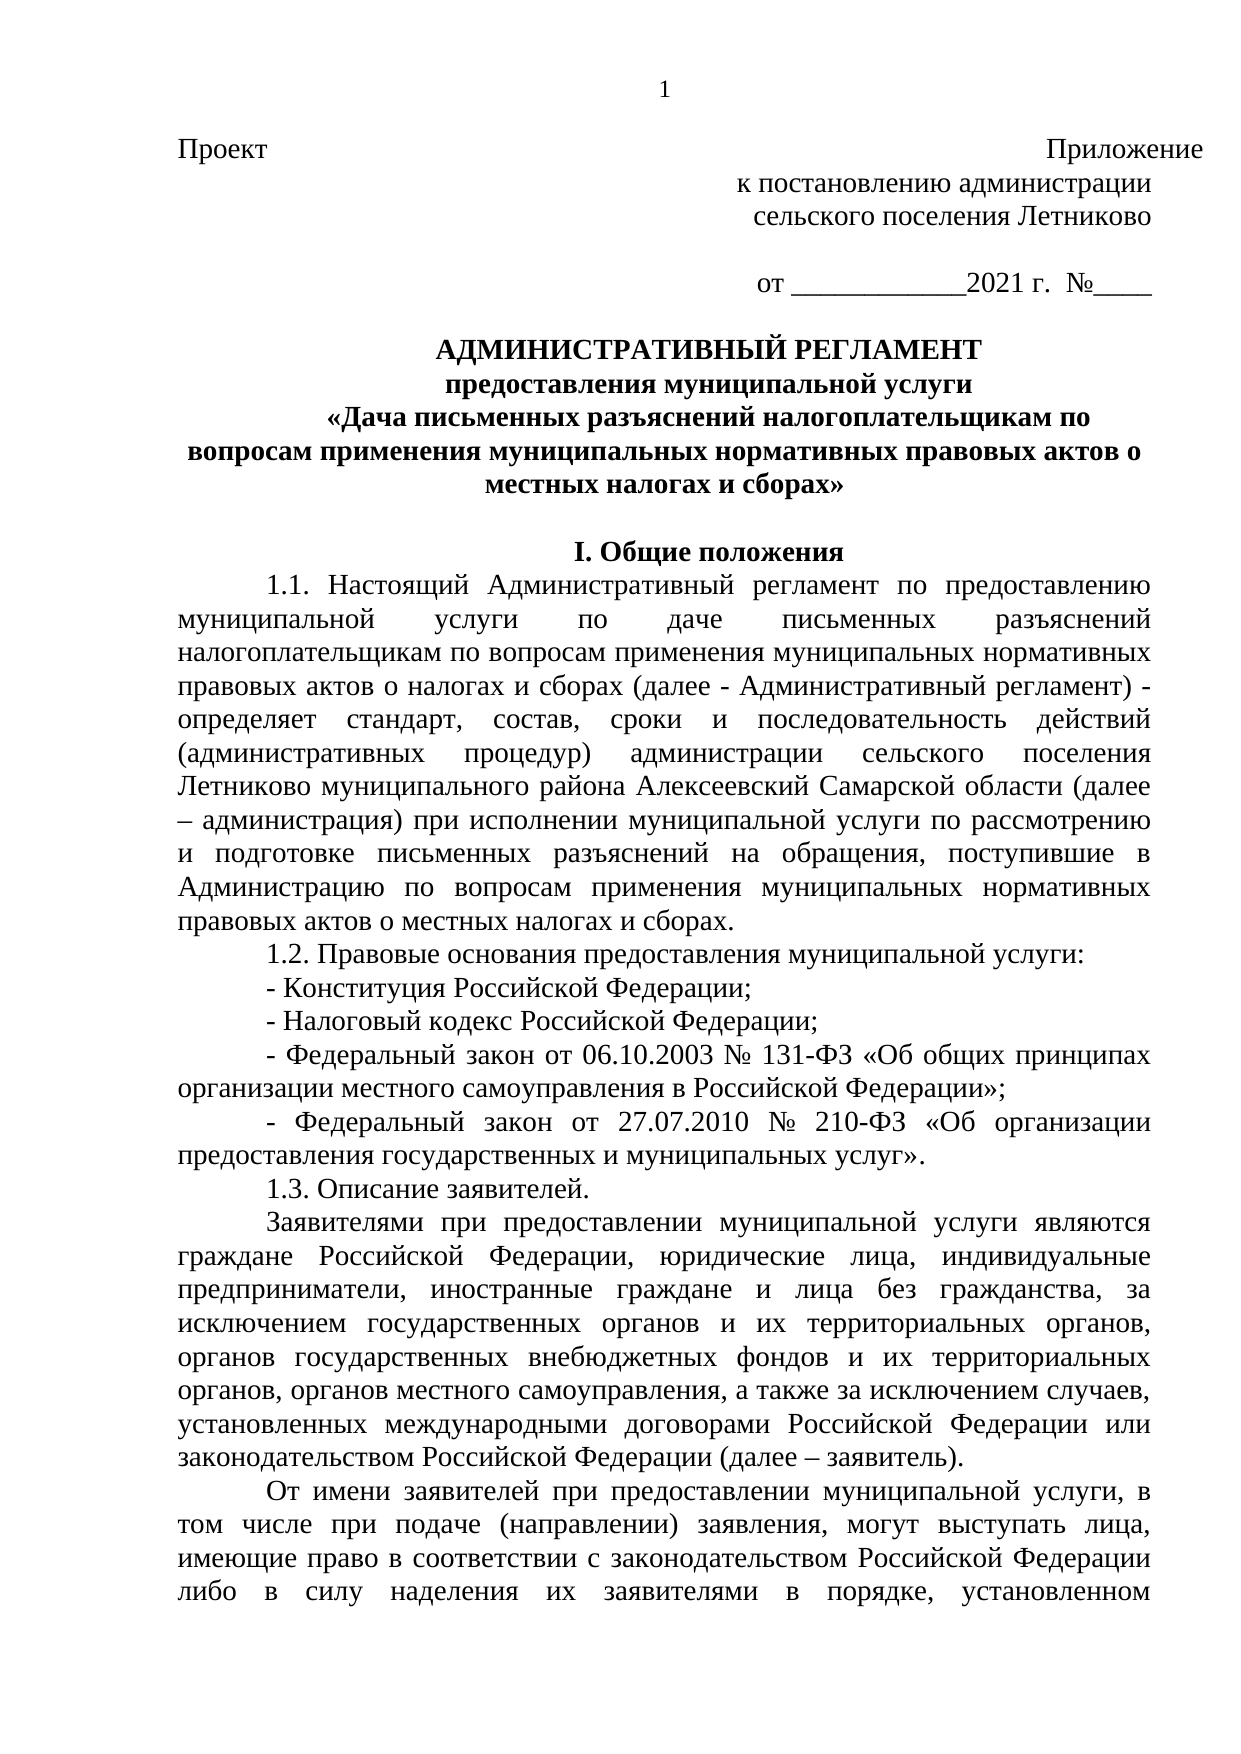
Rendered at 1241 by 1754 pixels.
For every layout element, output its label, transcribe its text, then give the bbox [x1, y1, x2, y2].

text предоставления муниципальной услуги [177, 366, 1152, 399]
text I. Общие положения [177, 534, 1152, 567]
text - Федеральный закон от 27.07.2010 № 210-ФЗ «Об организации предоставления государственных и муниципальных услуг». [177, 1104, 1152, 1171]
text 1.3. Описание заявителей. [177, 1171, 1152, 1204]
text Заявителями при предоставлении муниципальной услуги являются граждане Российской Федерации, юридические лица, индивидуальные предприниматели, иностранные граждане и лица без гражданства, за исключением государственных органов и их территориальных органов, органов государственных внебюджетных фондов и их территориальных органов, органов местного самоуправления, а также за исключением случаев, установленных международными договорами Российской Федерации или законодательством Российской Федерации (далее – заявитель). [177, 1204, 1152, 1473]
text 1.1. Настоящий Административный регламент по предоставлению муниципальной услуги по даче письменных разъяснений налогоплательщикам по вопросам применения муниципальных нормативных правовых актов о налогах и сборах (далее - Административный регламент) - определяет стандарт, состав, сроки и последовательность действий (административных процедур) администрации сельского поселения Летниково муниципального района Алексеевский Самарской области (далее – администрация) при исполнении муниципальной услуги по рассмотрению и подготовке письменных разъяснений на обращения, поступившие в Администрацию по вопросам применения муниципальных нормативных правовых актов о местных налогах и сборах. [177, 567, 1152, 936]
text сельского поселения Летниково [177, 198, 1152, 232]
text - Федеральный закон от 06.10.2003 № 131-ФЗ «Об общих принципах организации местного самоуправления в Российской Федерации»; [177, 1037, 1152, 1104]
text - Конституция Российской Федерации; [177, 970, 1152, 1003]
text Проект Приложение [177, 131, 1152, 165]
text АДМИНИСТРАТИВНЫЙ РЕГЛАМЕНТ [177, 332, 1152, 366]
text - Налоговый кодекс Российской Федерации; [177, 1003, 1152, 1037]
text к постановлению администрации [177, 165, 1152, 198]
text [177, 1473, 1152, 1607]
text от ____________2021 г. №____ [177, 265, 1152, 299]
text 1.2. Правовые основания предоставления муниципальной услуги: [177, 936, 1152, 970]
text «Дача письменных разъяснений налогоплательщикам по вопросам применения муниципальных нормативных правовых актов о местных налогах и сборах» [177, 399, 1152, 500]
